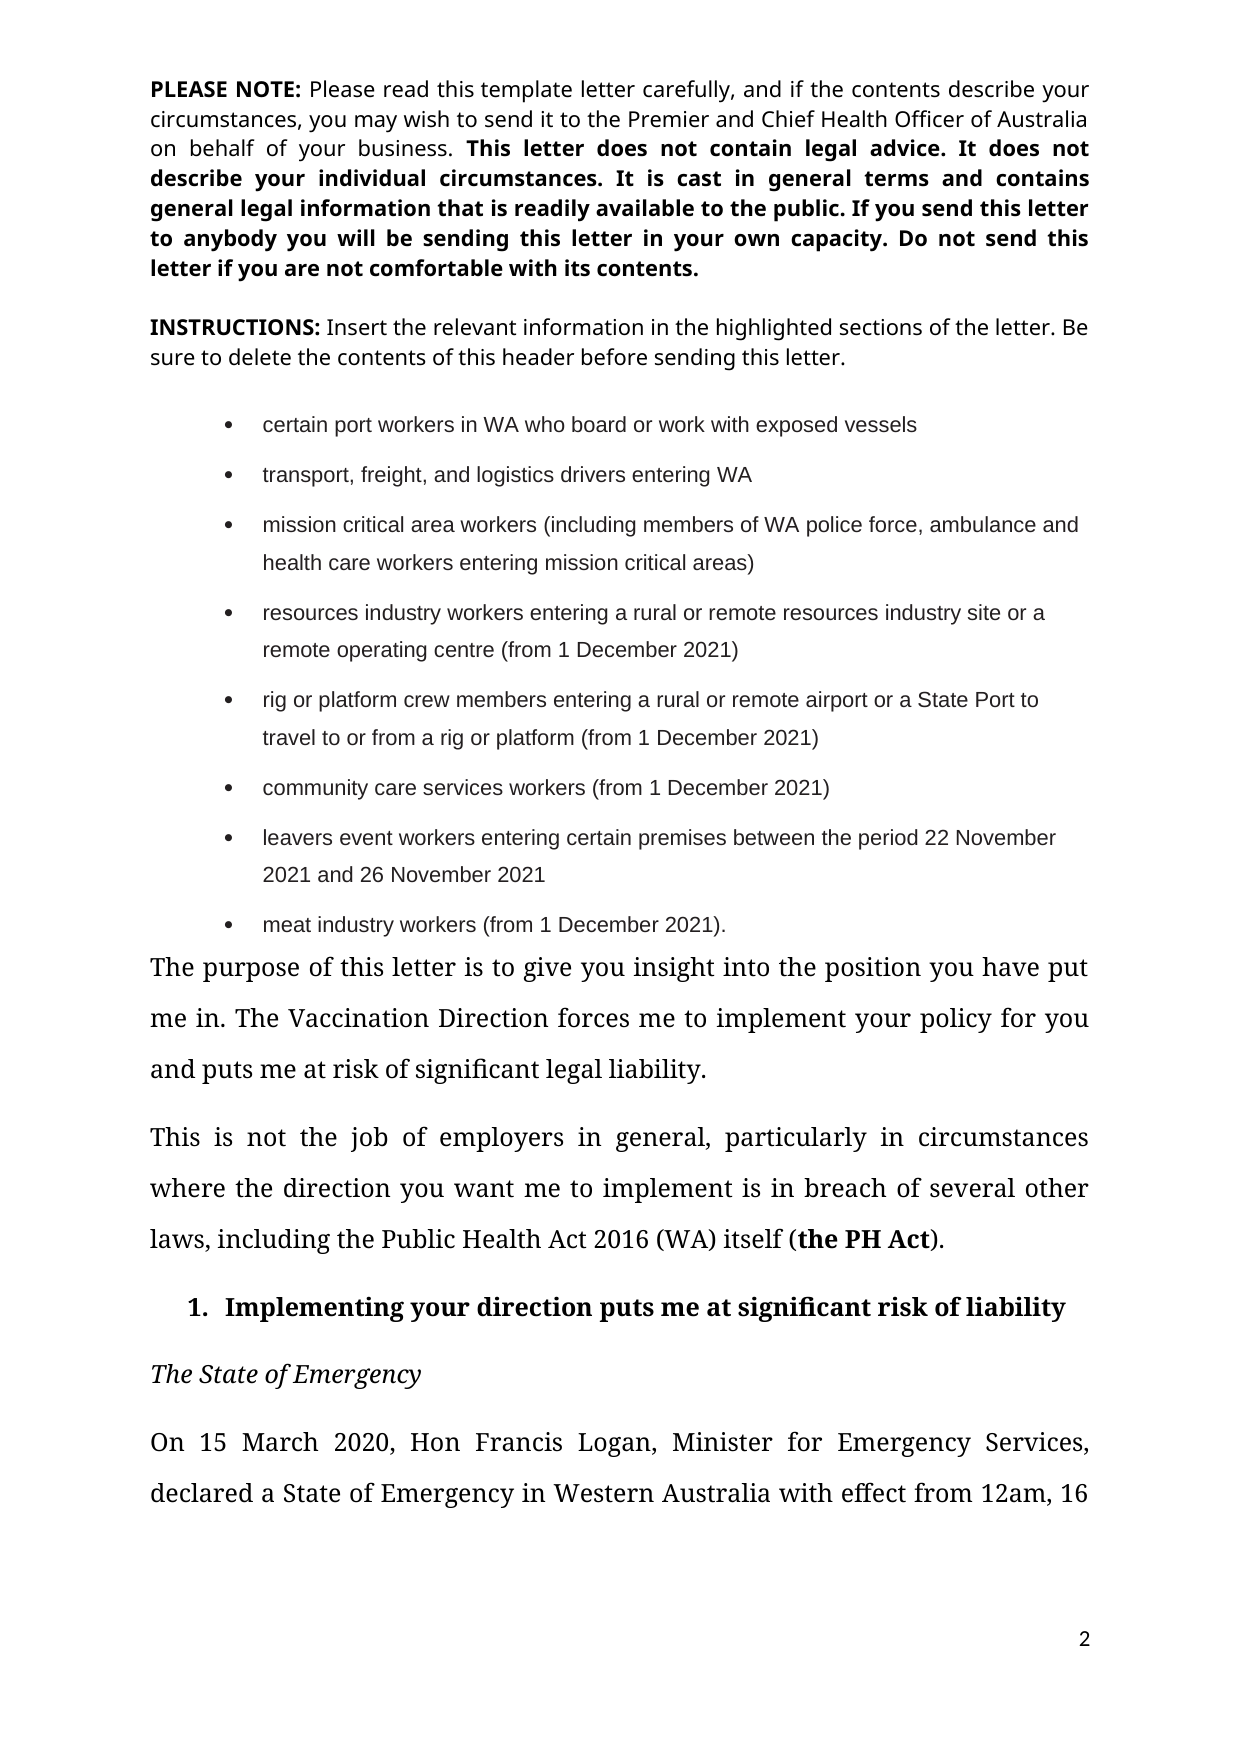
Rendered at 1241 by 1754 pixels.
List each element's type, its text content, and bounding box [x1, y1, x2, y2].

list resources industry workers entering a rural or remote resources industry site or a remote operating centre (from 1 December 2021) [225, 587, 1090, 662]
list Implementing your direction puts me at significant risk of liability [187, 1289, 1090, 1323]
text The State of Emergency [150, 1357, 1090, 1391]
list leavers event workers entering certain premises between the period 22 November 2021 and 26 November 2021 [225, 812, 1090, 887]
list community care services workers (from 1 December 2021) [225, 762, 1090, 800]
text This is not the job of employers in general, particularly in circumstances where the direction you want me to implement is in breach of several other laws, including the Public Health Act 2016 (WA) itself (the PH Act). [150, 1119, 1090, 1256]
list rig or platform crew members entering a rural or remote airport or a State Port to travel to or from a rig or platform (from 1 December 2021) [225, 675, 1090, 750]
list certain port workers in WA who board or work with exposed vessels [225, 400, 1090, 437]
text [150, 1425, 1090, 1510]
text The purpose of this letter is to give you insight into the position you have put me in. The Vaccination Direction forces me to implement your policy for you and puts me at risk of significant legal liability. [150, 950, 1090, 1086]
list mission critical area workers (including members of WA police force, ambulance and health care workers entering mission critical areas) [225, 500, 1090, 575]
list transport, freight, and logistics drivers entering WA [225, 450, 1090, 487]
list meat industry workers (from 1 December 2021). [225, 900, 1090, 937]
